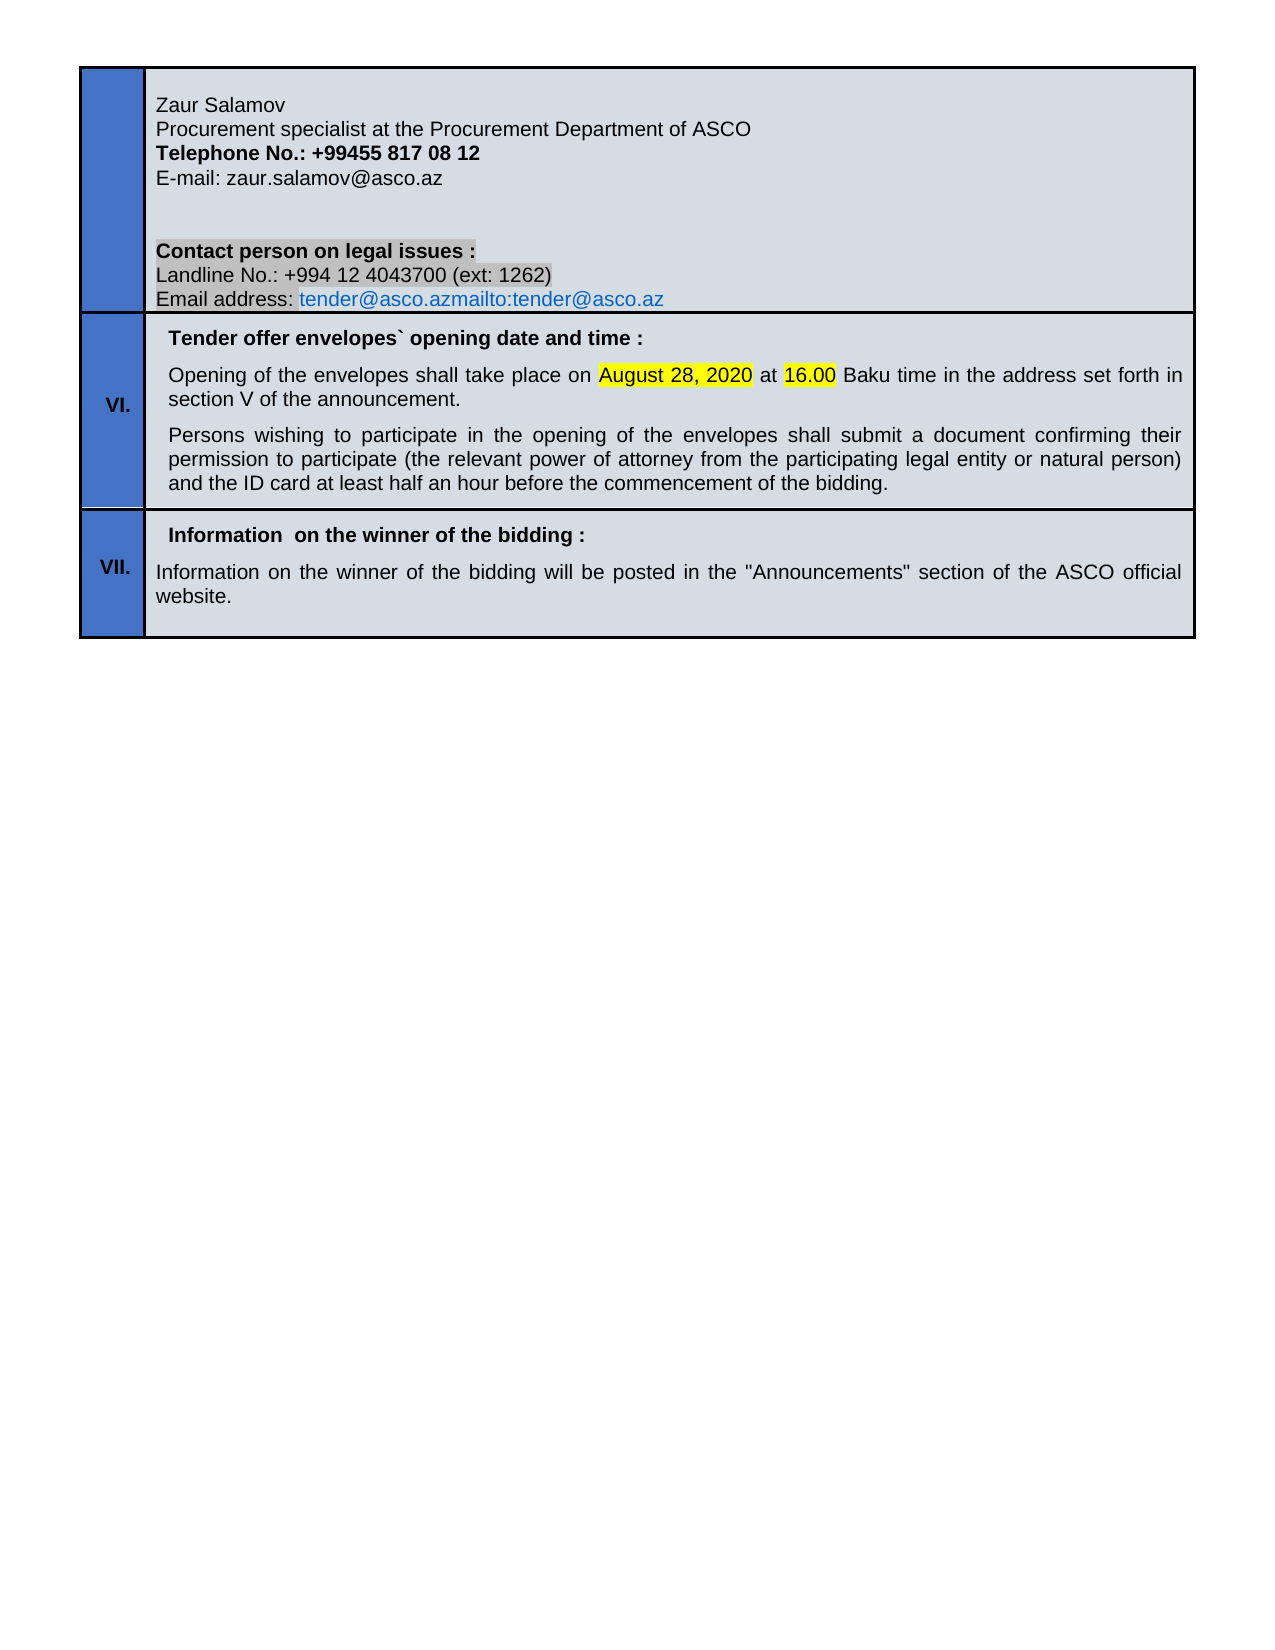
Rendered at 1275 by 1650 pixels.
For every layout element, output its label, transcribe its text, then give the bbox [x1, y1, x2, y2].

table_cell [82, 69, 143, 311]
table_cell [82, 314, 143, 507]
table_cell Tender offer envelopes` opening date and time : Opening of the envelopes shall take place on August 28, 2020 at 16.00 Baku time in the address set forth in section V of the announcement. Persons wishing to participate in the opening of the envelopes shall submit a document confirming their permission to participate (the relevant power of attorney from the participating legal entity or natural person) and the ID card at least half an hour before the commencement of the bidding. [146, 314, 1193, 507]
table_cell [82, 511, 143, 636]
table_cell Information on the winner of the bidding : Information on the winner of the bidding will be posted in the "Announcements" section of the ASCO official website. [146, 511, 1193, 636]
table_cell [146, 69, 1193, 311]
